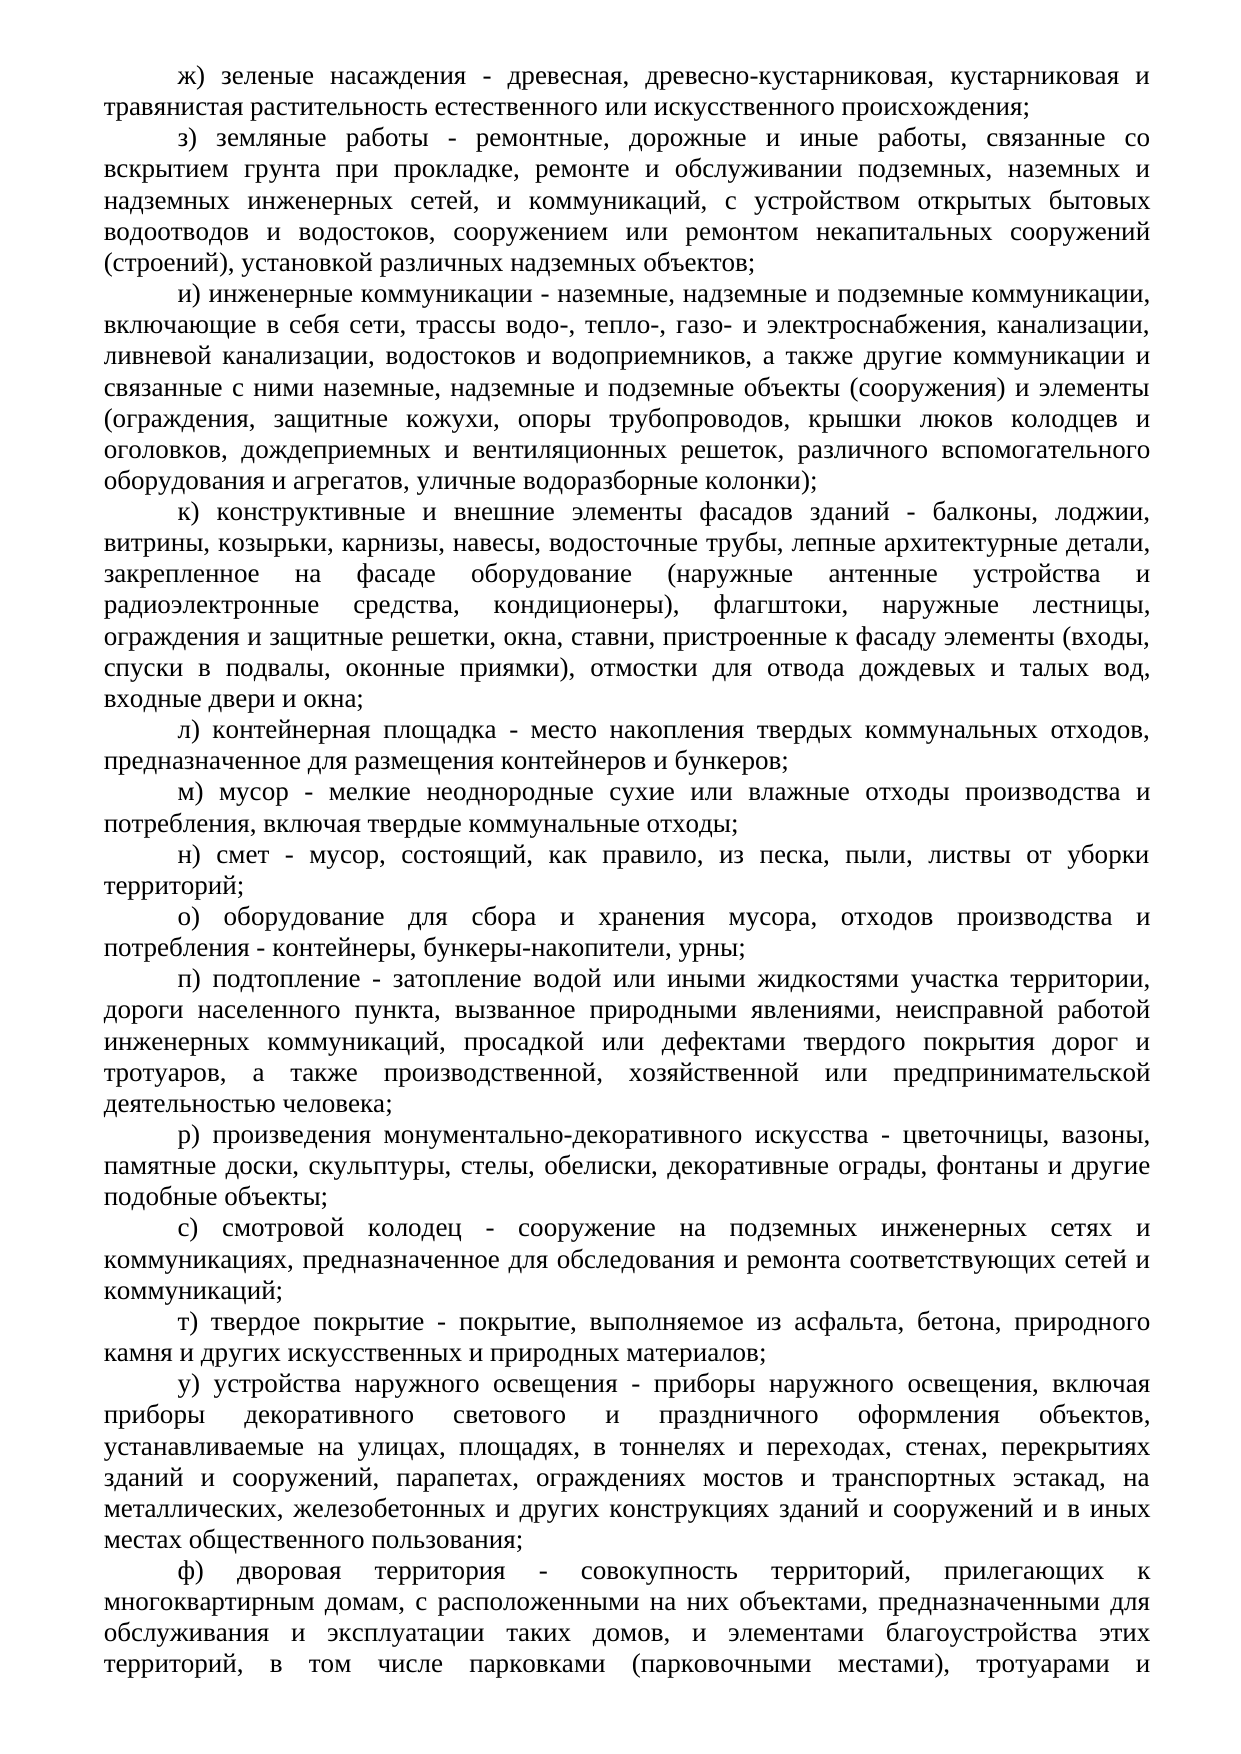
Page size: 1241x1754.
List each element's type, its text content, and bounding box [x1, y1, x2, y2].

text с) смотровой колодец - сооружение на подземных инженерных сетях и коммуникациях, предназначенное для обследования и ремонта соответствующих сетей и коммуникаций; [103, 1212, 1152, 1305]
text т) твердое покрытие - покрытие, выполняемое из асфальта, бетона, природного камня и других искусственных и природных материалов; [103, 1305, 1152, 1367]
text з) земляные работы - ремонтные, дорожные и иные работы, связанные со вскрытием грунта при прокладке, ремонте и обслуживании подземных, наземных и надземных инженерных сетей, и коммуникаций, с устройством открытых бытовых водоотводов и водостоков, сооружением или ремонтом некапитальных сооружений (строений), установкой различных надземных объектов; [103, 121, 1152, 277]
text л) контейнерная площадка - место накопления твердых коммунальных отходов, предназначенное для размещения контейнеров и бункеров; [103, 713, 1152, 776]
text о) оборудование для сбора и хранения мусора, отходов производства и потребления - контейнеры, бункеры-накопители, урны; [103, 900, 1152, 962]
text и) инженерные коммуникации - наземные, надземные и подземные коммуникации, включающие в себя сети, трассы водо-, тепло-, газо- и электроснабжения, канализации, ливневой канализации, водостоков и водоприемников, а также другие коммуникации и связанные с ними наземные, надземные и подземные объекты (сооружения) и элементы (ограждения, защитные кожухи, опоры трубопроводов, крышки люков колодцев и оголовков, дождеприемных и вентиляционных решеток, различного вспомогательного оборудования и агрегатов, уличные водоразборные колонки); [103, 277, 1152, 495]
text н) смет - мусор, состоящий, как правило, из песка, пыли, листвы от уборки территорий; [103, 838, 1152, 900]
text п) подтопление - затопление водой или иными жидкостями участка территории, дороги населенного пункта, вызванное природными явлениями, неисправной работой инженерных коммуникаций, просадкой или дефектами твердого покрытия дорог и тротуаров, а также производственной, хозяйственной или предпринимательской деятельностью человека; [103, 962, 1152, 1118]
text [103, 1554, 1152, 1679]
text м) мусор - мелкие неоднородные сухие или влажные отходы производства и потребления, включая твердые коммунальные отходы; [103, 776, 1152, 838]
text ж) зеленые насаждения - древесная, древесно-кустарниковая, кустарниковая и травянистая растительность естественного или искусственного происхождения; [103, 59, 1152, 121]
text у) устройства наружного освещения - приборы наружного освещения, включая приборы декоративного светового и праздничного оформления объектов, устанавливаемые на улицах, площадях, в тоннелях и переходах, стенах, перекрытиях зданий и сооружений, парапетах, ограждениях мостов и транспортных эстакад, на металлических, железобетонных и других конструкциях зданий и сооружений и в иных местах общественного пользования; [103, 1367, 1152, 1554]
text к) конструктивные и внешние элементы фасадов зданий - балконы, лоджии, витрины, козырьки, карнизы, навесы, водосточные трубы, лепные архитектурные детали, закрепленное на фасаде оборудование (наружные антенные устройства и радиоэлектронные средства, кондиционеры), флагштоки, наружные лестницы, ограждения и защитные решетки, окна, ставни, пристроенные к фасаду элементы (входы, спуски в подвалы, оконные приямки), отмостки для отвода дождевых и талых вод, входные двери и окна; [103, 495, 1152, 713]
text р) произведения монументально-декоративного искусства - цветочницы, вазоны, памятные доски, скульптуры, стелы, обелиски, декоративные ограды, фонтаны и другие подобные объекты; [103, 1118, 1152, 1212]
